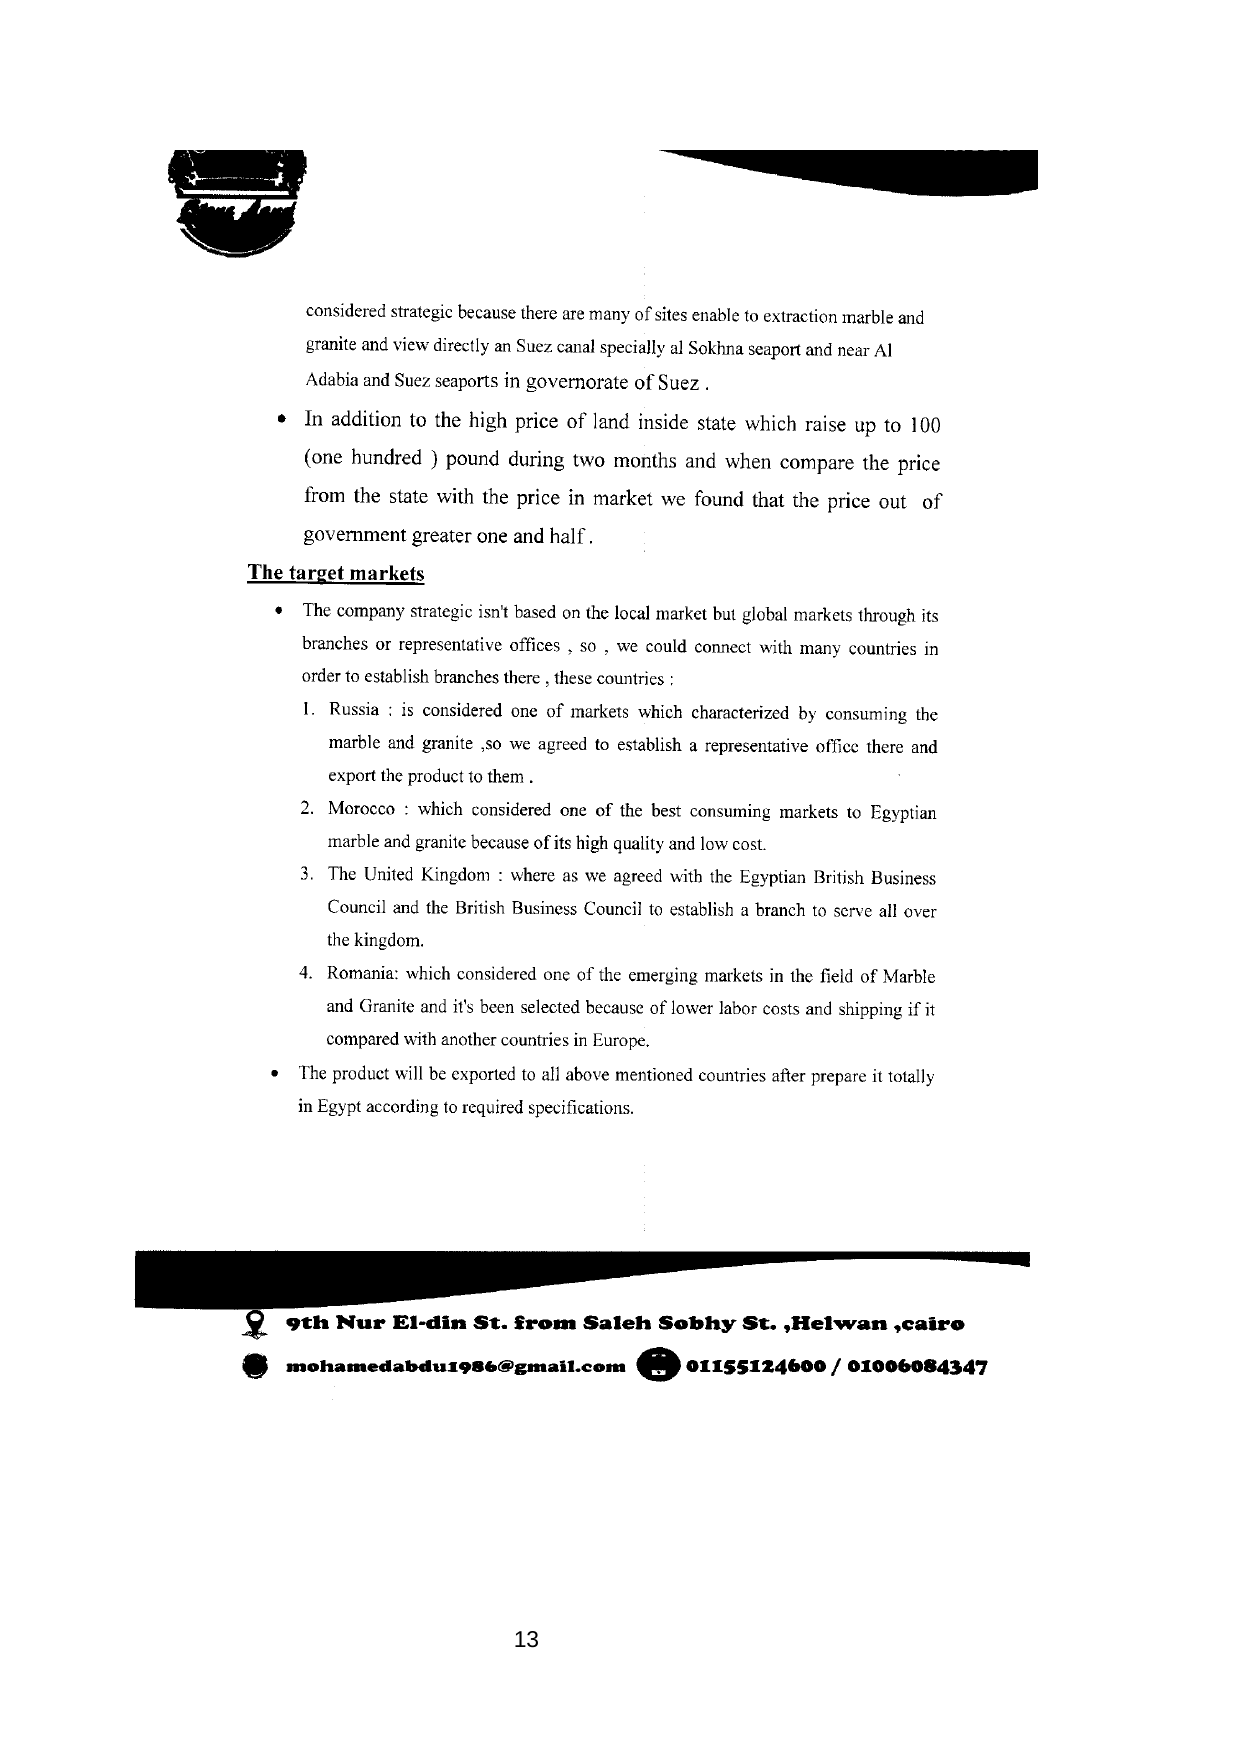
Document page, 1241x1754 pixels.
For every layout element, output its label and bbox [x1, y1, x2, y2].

picture [111, 150, 1053, 1424]
